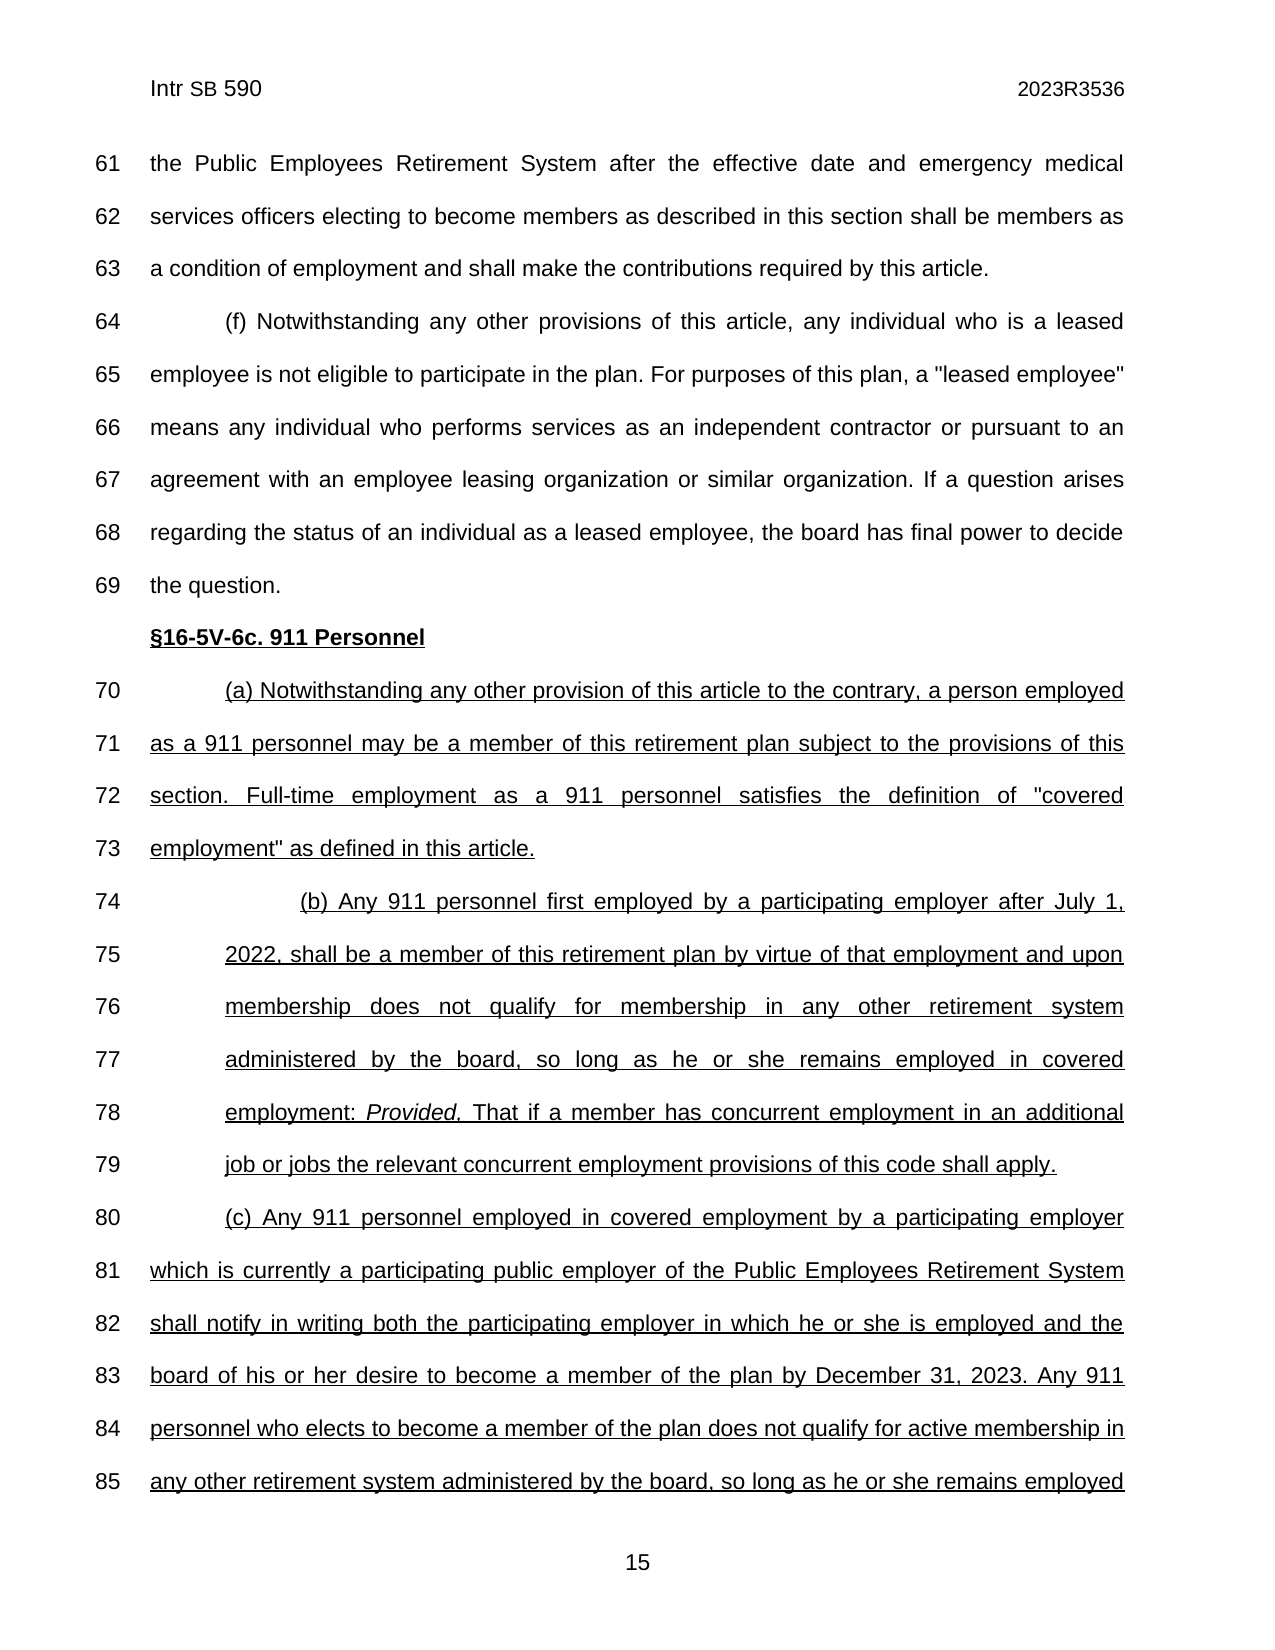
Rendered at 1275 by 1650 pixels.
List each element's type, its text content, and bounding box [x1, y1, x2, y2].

subtitle §16-5V-6c. 911 Personnel [150, 624, 1125, 651]
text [150, 1439, 1125, 1490]
text (a) Notwithstanding any other provision of this article to the contrary, a person employed as a 911 personnel may be a member of this retirement plan subject to the provisions of this section. Full-time employment as a 911 personnel satisfies the definition of "covered employment" as defined in this article. [150, 754, 1125, 862]
text (b) Any 911 personnel first employed by a participating employer after July 1, 2022, shall be a member of this retirement plan by virtue of that employment and upon membership does not qualify for membership in any other retirement system administered by the board, so long as he or she remains employed in covered employment: Provided, That if a member has concurrent employment in an additional job or jobs the relevant concurrent employment provisions of this code shall apply. [225, 888, 1125, 1069]
text (f) Notwithstanding any other provisions of this article, any individual who is a leased employee is not eligible to participate in the plan. For purposes of this plan, a "leased employee" means any individual who performs services as an independent contractor or pursuant to an agreement with an employee leasing organization or similar organization. If a question arises regarding the status of an individual as a leased employee, the board has final power to decide the question. [150, 308, 1125, 598]
text (a) Notwithstanding any other provision of this article to the contrary, a person employed as a 911 personnel may be a member of this retirement plan subject to the provisions of this section. Full-time employment as a 911 personnel satisfies the definition of "covered employment" as defined in this article. [150, 677, 1125, 753]
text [150, 150, 1125, 282]
text (b) Any 911 personnel first employed by a participating employer after July 1, 2022, shall be a member of this retirement plan by virtue of that employment and upon membership does not qualify for membership in any other retirement system administered by the board, so long as he or she remains employed in covered employment: Provided, That if a member has concurrent employment in an additional job or jobs the relevant concurrent employment provisions of this code shall apply. [225, 1070, 1125, 1178]
